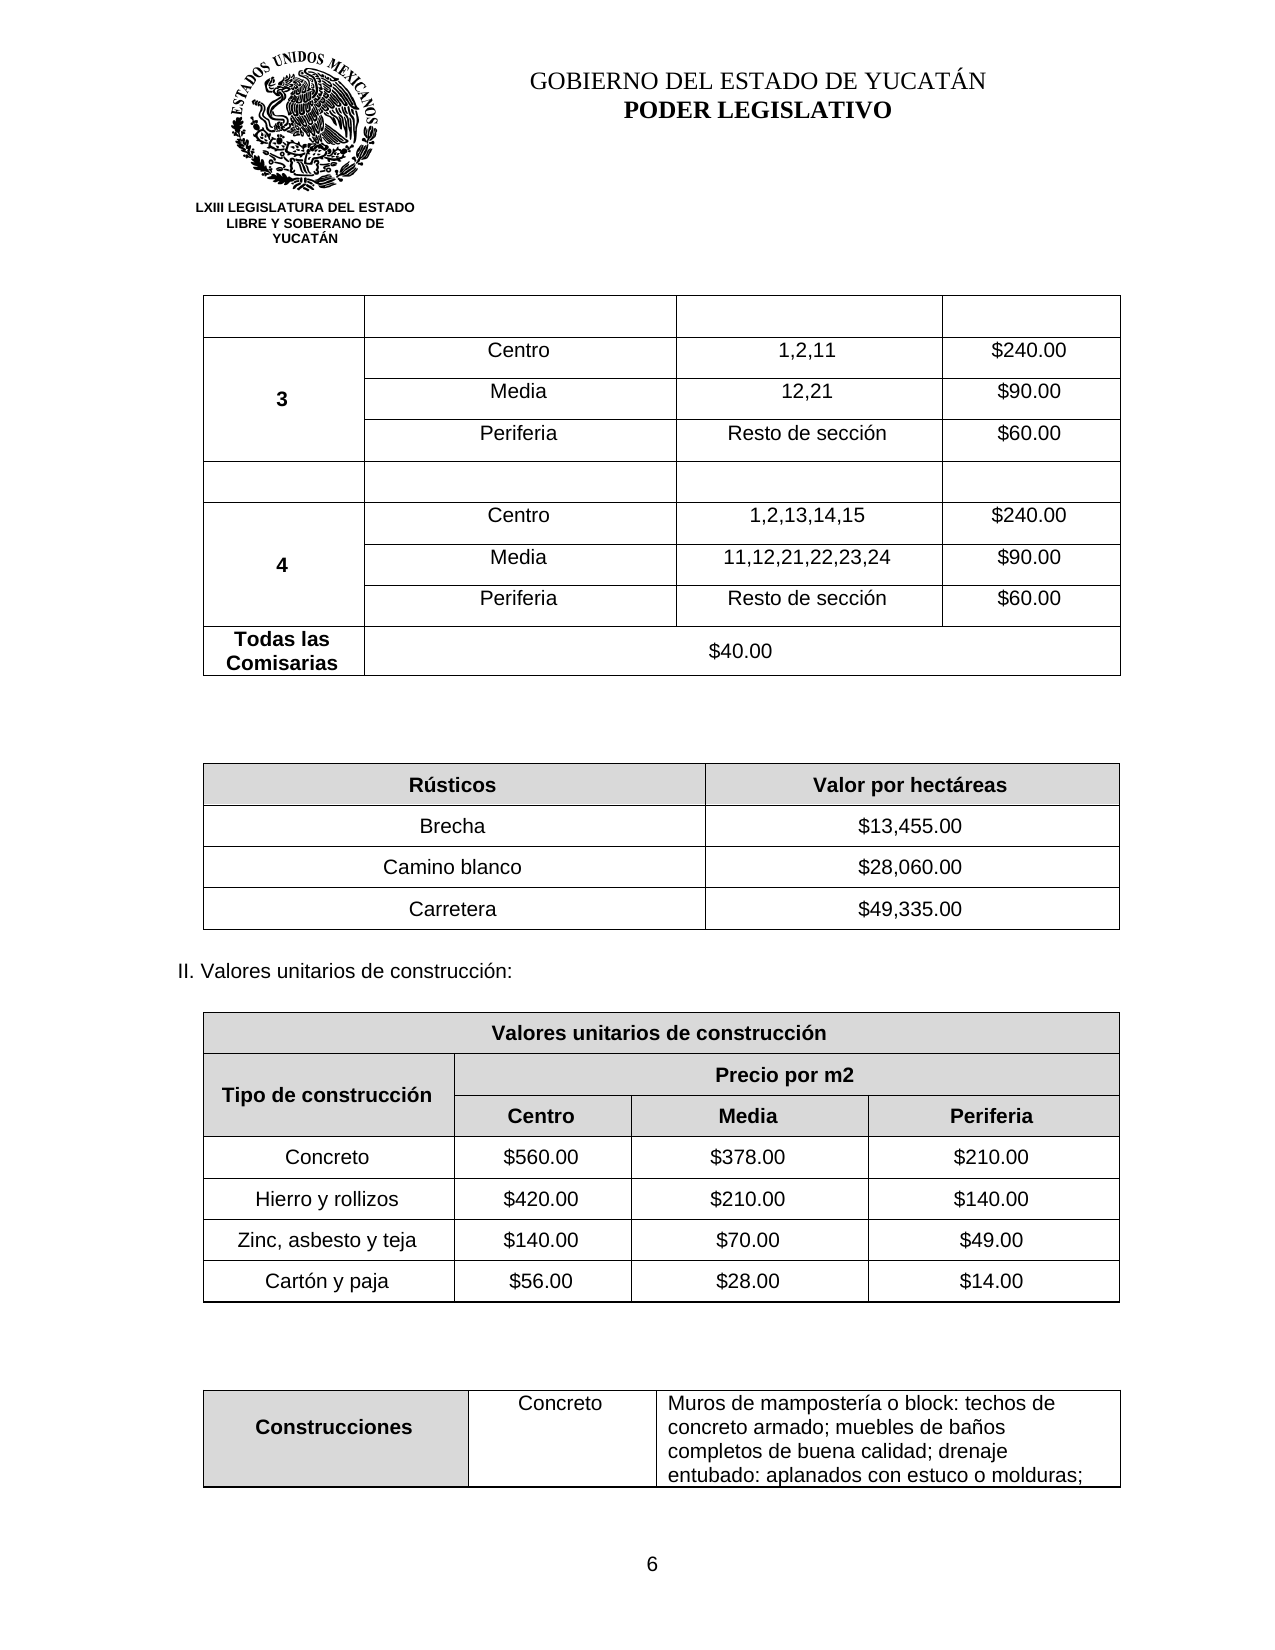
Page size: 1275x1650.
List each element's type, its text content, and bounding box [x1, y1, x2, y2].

table_cell Periferia [365, 420, 676, 461]
table_cell Precio por m2 [455, 1054, 1119, 1095]
table_cell $40.00 [365, 627, 1120, 675]
table_cell [365, 296, 676, 337]
table_cell $240.00 [943, 338, 1120, 378]
table_cell $28,060.00 [706, 847, 1119, 887]
table_cell Media [365, 545, 676, 585]
table_cell $90.00 [943, 545, 1120, 585]
table_cell Carretera [204, 888, 705, 929]
table_cell 1,2,13,14,15 [677, 503, 942, 543]
table_cell Todas las Comisarias [204, 627, 364, 675]
table_cell $140.00 [455, 1220, 631, 1260]
table_cell $90.00 [943, 379, 1120, 419]
table_cell 1,2,11 [677, 338, 942, 378]
table_cell Hierro y rollizos [204, 1179, 454, 1219]
table_cell Centro [455, 1096, 631, 1136]
table_cell Cartón y paja [204, 1261, 454, 1301]
table_cell 12,21 [677, 379, 942, 419]
table_cell Centro [365, 503, 676, 543]
table_cell $70.00 [632, 1220, 868, 1260]
table_cell $60.00 [943, 586, 1120, 626]
table_header Rústicos [204, 764, 705, 804]
table_cell Periferia [365, 586, 676, 626]
table_cell 3 [204, 338, 364, 461]
table_cell Periferia [869, 1096, 1119, 1136]
table_cell $378.00 [632, 1137, 868, 1177]
table_cell $210.00 [632, 1179, 868, 1219]
table_cell Concreto [204, 1137, 454, 1177]
table_cell $14.00 [869, 1261, 1119, 1301]
table_cell $240.00 [943, 503, 1120, 543]
table_cell [943, 296, 1120, 337]
table_header Valor por hectáreas [706, 764, 1119, 804]
table_cell Media [632, 1096, 868, 1136]
table_cell Resto de sección [677, 420, 942, 461]
table_cell $56.00 [455, 1261, 631, 1301]
table_cell $28.00 [632, 1261, 868, 1301]
table_cell $13,455.00 [706, 806, 1119, 846]
table_header Concreto [469, 1391, 656, 1486]
text II. Valores unitarios de construcción: [177, 959, 1123, 983]
table_cell 4 [204, 503, 364, 626]
table_cell Resto de sección [677, 586, 942, 626]
table_header Construcciones [204, 1391, 468, 1486]
table_cell $49,335.00 [706, 888, 1119, 929]
table_cell [677, 296, 942, 337]
table_cell [365, 462, 676, 502]
table_cell $560.00 [455, 1137, 631, 1177]
table_cell Tipo de construcción [204, 1054, 454, 1136]
table_cell Media [365, 379, 676, 419]
table_cell Centro [365, 338, 676, 378]
table_cell $60.00 [943, 420, 1120, 461]
table_cell [204, 296, 364, 337]
table_cell [677, 462, 942, 502]
table_cell [204, 462, 364, 502]
table_header Valores unitarios de construcción [204, 1013, 1119, 1053]
table_cell Brecha [204, 806, 705, 846]
table_cell Camino blanco [204, 847, 705, 887]
table_cell $49.00 [869, 1220, 1119, 1260]
table_cell [943, 462, 1120, 502]
picture [195, 17, 413, 225]
table_cell Zinc, asbesto y teja [204, 1220, 454, 1260]
table_cell $420.00 [455, 1179, 631, 1219]
table_cell $140.00 [869, 1179, 1119, 1219]
table_cell $210.00 [869, 1137, 1119, 1177]
table_cell 11,12,21,22,23,24 [677, 545, 942, 585]
